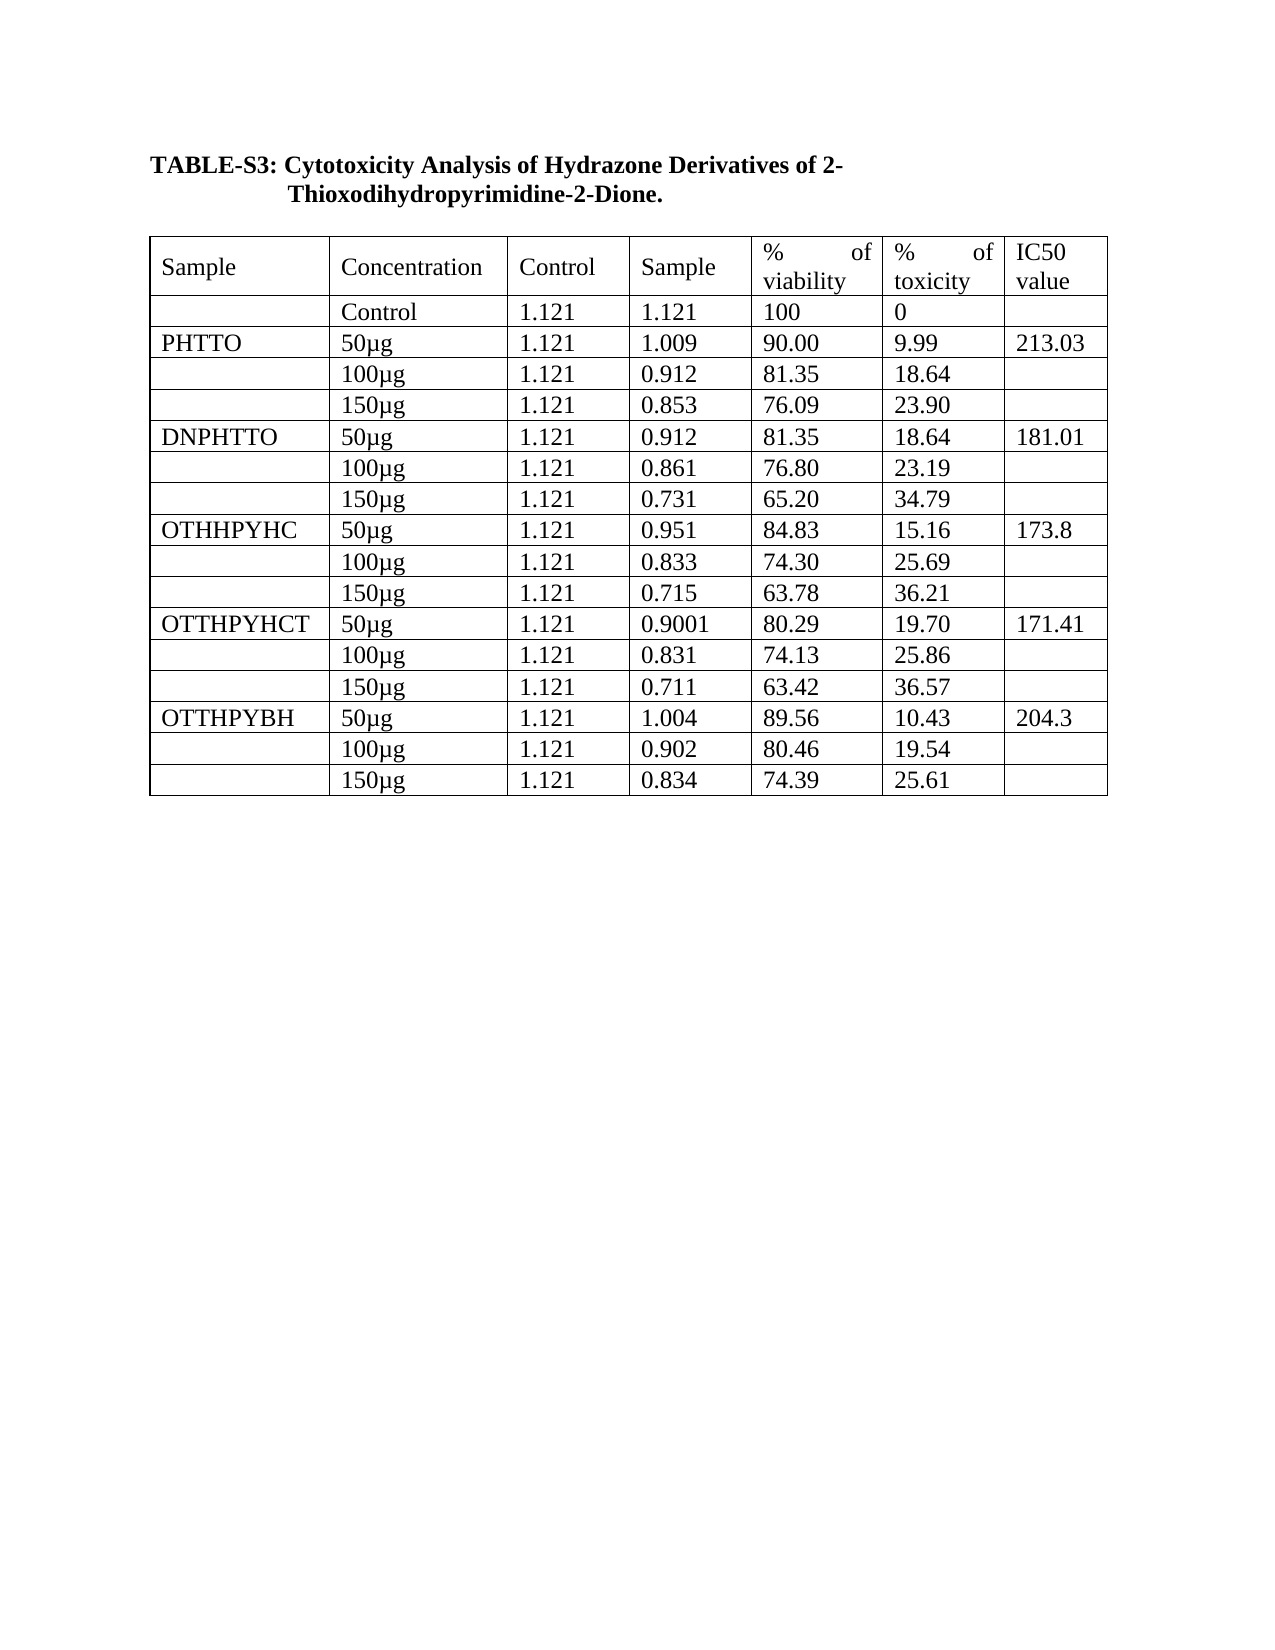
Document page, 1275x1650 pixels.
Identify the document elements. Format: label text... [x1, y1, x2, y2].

table_cell 100µg [330, 733, 507, 763]
text TABLE-S3: Cytotoxicity Analysis of Hydrazone Derivatives of 2- [150, 150, 1125, 179]
table_cell 9.99 [883, 327, 1004, 357]
table_cell 100µg [330, 358, 507, 388]
table_cell 0.912 [630, 358, 751, 388]
table_cell 1.121 [508, 577, 629, 607]
table_header % of viability [752, 237, 882, 295]
table_cell 171.41 [1005, 608, 1107, 638]
table_header Sample [630, 237, 751, 295]
table_cell 181.01 [1005, 421, 1107, 451]
table_cell 90.00 [752, 327, 882, 357]
table_cell 1.121 [630, 296, 751, 326]
table_cell 50µg [330, 327, 507, 357]
table_cell OTHHPYHC [151, 515, 329, 545]
table_cell 10.43 [883, 702, 1004, 732]
table_cell OTTHPYHCT [151, 608, 329, 638]
text Thioxodihydropyrimidine-2-Dione. [150, 179, 1125, 207]
table_cell 1.121 [508, 296, 629, 326]
table_header Control [508, 237, 629, 295]
table_cell [151, 546, 329, 576]
table_header Concentration [330, 237, 507, 295]
table_cell 25.86 [883, 640, 1004, 670]
table_cell 1.121 [508, 608, 629, 638]
table_cell 34.79 [883, 483, 1004, 513]
table_cell 89.56 [752, 702, 882, 732]
table_cell [1005, 671, 1107, 701]
table_cell 0.9001 [630, 608, 751, 638]
table_cell 65.20 [752, 483, 882, 513]
table_cell [151, 390, 329, 420]
table_cell 150µg [330, 765, 507, 795]
table_cell 23.19 [883, 452, 1004, 482]
table_cell [151, 765, 329, 795]
table_cell [1005, 546, 1107, 576]
table_cell 1.121 [508, 515, 629, 545]
table_cell 19.54 [883, 733, 1004, 763]
table_cell [151, 640, 329, 670]
table_cell 1.121 [508, 421, 629, 451]
table_cell 150µg [330, 390, 507, 420]
table_cell 0.833 [630, 546, 751, 576]
table_cell Control [330, 296, 507, 326]
table_cell 0.715 [630, 577, 751, 607]
table_cell [1005, 390, 1107, 420]
table_cell 80.29 [752, 608, 882, 638]
table_cell [151, 671, 329, 701]
table_cell 23.90 [883, 390, 1004, 420]
table_cell 36.21 [883, 577, 1004, 607]
table_cell [151, 452, 329, 482]
table_cell 173.8 [1005, 515, 1107, 545]
table_cell 1.121 [508, 733, 629, 763]
table_header Sample [151, 237, 329, 295]
table_cell 74.13 [752, 640, 882, 670]
table_cell 213.03 [1005, 327, 1107, 357]
table_cell 100 [752, 296, 882, 326]
table_cell 81.35 [752, 421, 882, 451]
table_cell 18.64 [883, 358, 1004, 388]
table_cell [151, 577, 329, 607]
table_cell 50µg [330, 421, 507, 451]
table_cell 1.121 [508, 358, 629, 388]
table_cell [1005, 483, 1107, 513]
table_cell 50µg [330, 515, 507, 545]
table_cell 50µg [330, 608, 507, 638]
table_cell 80.46 [752, 733, 882, 763]
table_cell 1.121 [508, 483, 629, 513]
table_cell 150µg [330, 577, 507, 607]
table_cell 63.78 [752, 577, 882, 607]
table_cell 1.121 [508, 702, 629, 732]
table_cell 25.69 [883, 546, 1004, 576]
table_cell [1005, 765, 1107, 795]
table_cell 100µg [330, 546, 507, 576]
table_cell 84.83 [752, 515, 882, 545]
table_cell 1.121 [508, 546, 629, 576]
table_header IC50 value [1005, 237, 1107, 295]
table_cell 18.64 [883, 421, 1004, 451]
table_cell [1005, 358, 1107, 388]
table_cell 0.853 [630, 390, 751, 420]
table_cell 100µg [330, 452, 507, 482]
table_cell 74.30 [752, 546, 882, 576]
table_cell DNPHTTO [151, 421, 329, 451]
table_cell 0 [883, 296, 1004, 326]
table_cell 0.711 [630, 671, 751, 701]
table_header % of toxicity [883, 237, 1004, 295]
table_cell [1005, 640, 1107, 670]
table_cell 0.834 [630, 765, 751, 795]
table_cell 1.009 [630, 327, 751, 357]
table_cell 19.70 [883, 608, 1004, 638]
table_cell 1.121 [508, 452, 629, 482]
table_cell 36.57 [883, 671, 1004, 701]
table_cell 100µg [330, 640, 507, 670]
table_cell 74.39 [752, 765, 882, 795]
table_cell 25.61 [883, 765, 1004, 795]
table_cell 1.121 [508, 640, 629, 670]
table_cell [151, 733, 329, 763]
table_cell [1005, 296, 1107, 326]
table_cell 50µg [330, 702, 507, 732]
table_cell 1.121 [508, 765, 629, 795]
table_cell 76.80 [752, 452, 882, 482]
table_cell 1.121 [508, 327, 629, 357]
table_cell [1005, 452, 1107, 482]
table_cell 0.831 [630, 640, 751, 670]
table_cell PHTTO [151, 327, 329, 357]
table_cell [151, 483, 329, 513]
table_cell [151, 358, 329, 388]
table_cell [151, 296, 329, 326]
table_cell 150µg [330, 671, 507, 701]
table_cell 204.3 [1005, 702, 1107, 732]
table_cell [1005, 577, 1107, 607]
table_cell 0.861 [630, 452, 751, 482]
table_cell 81.35 [752, 358, 882, 388]
table_cell 15.16 [883, 515, 1004, 545]
table_cell 0.912 [630, 421, 751, 451]
table_cell [1005, 733, 1107, 763]
table_cell 0.902 [630, 733, 751, 763]
table_cell 1.004 [630, 702, 751, 732]
table_cell 76.09 [752, 390, 882, 420]
table_cell OTTHPYBH [151, 702, 329, 732]
table_cell 63.42 [752, 671, 882, 701]
table_cell 1.121 [508, 390, 629, 420]
table_cell 1.121 [508, 671, 629, 701]
table_cell 0.731 [630, 483, 751, 513]
table_cell 0.951 [630, 515, 751, 545]
table_cell 150µg [330, 483, 507, 513]
